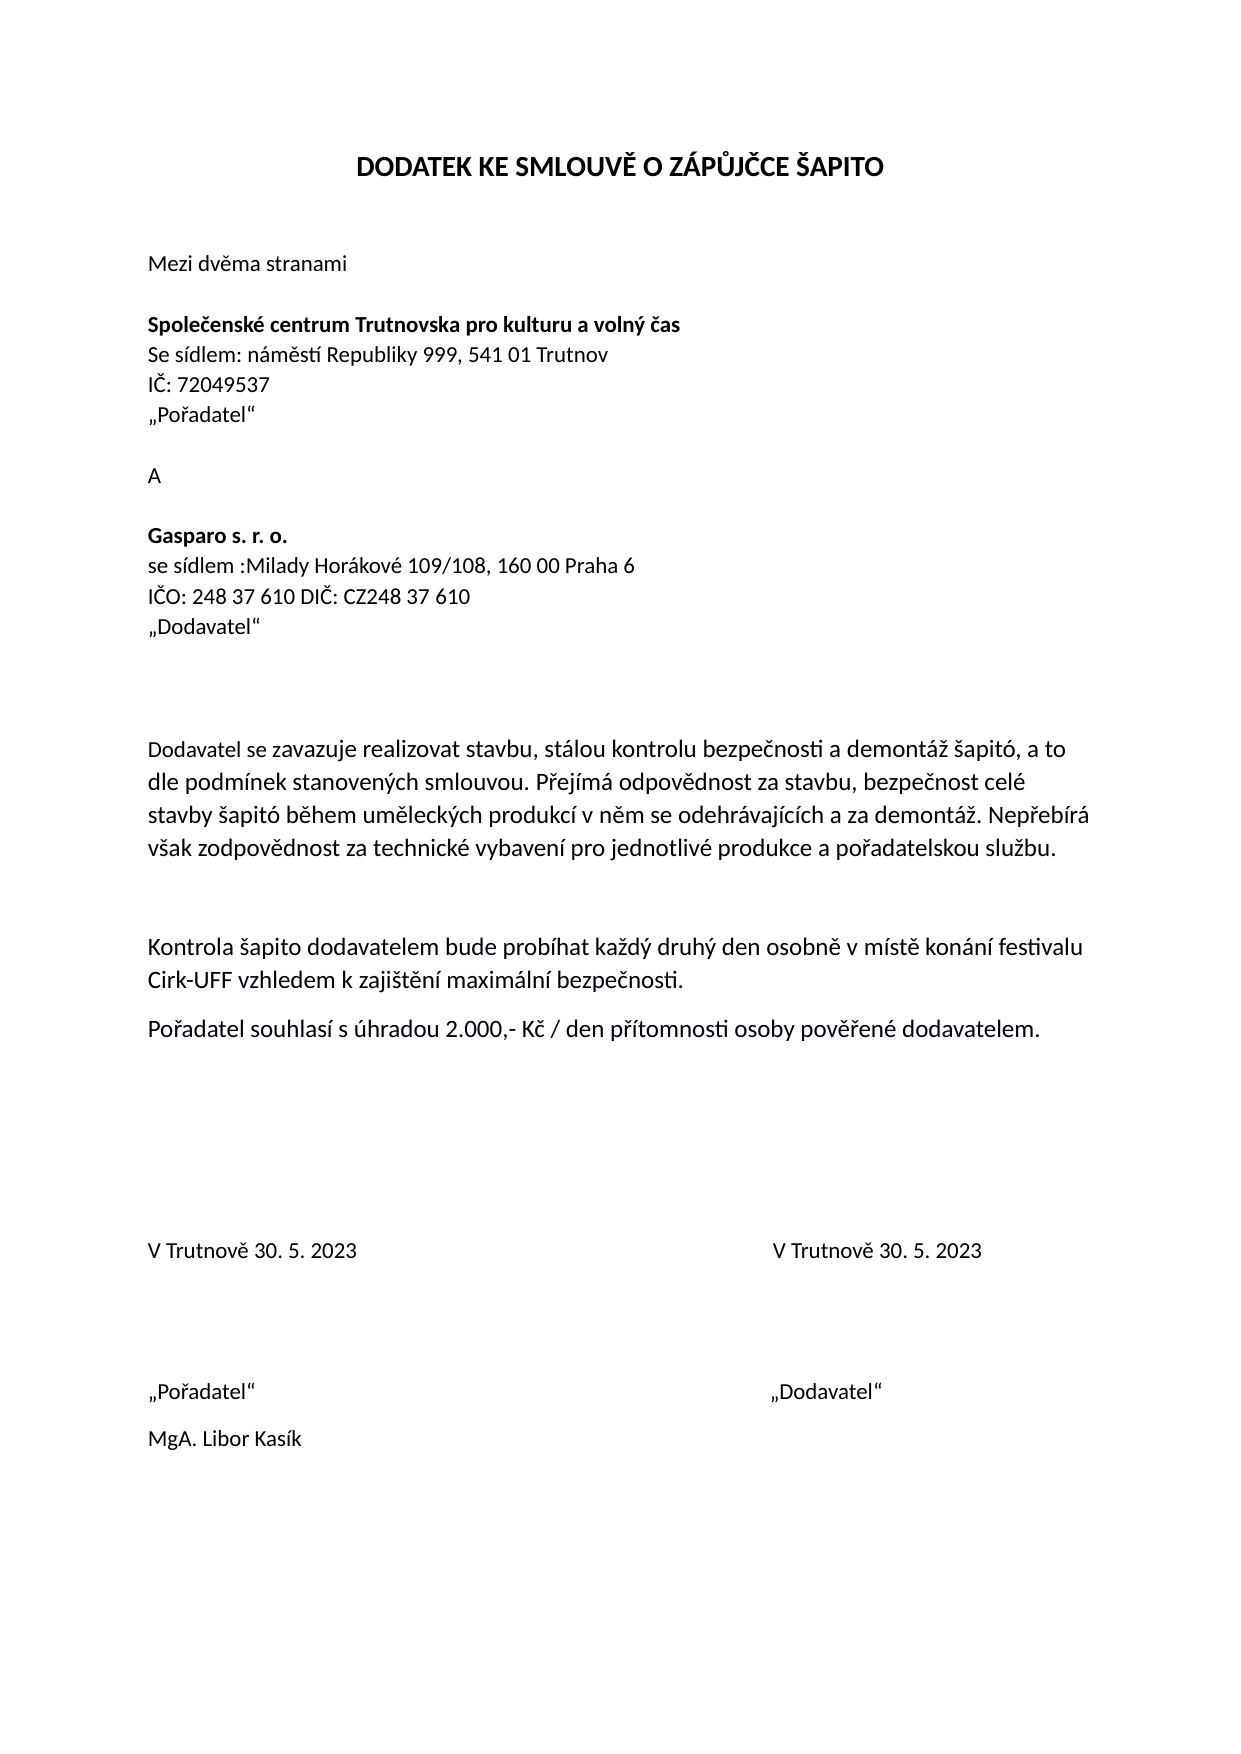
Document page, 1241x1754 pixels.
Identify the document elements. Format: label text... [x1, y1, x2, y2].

text Kontrola šapito dodavatelem bude probíhat každý druhý den osobně v místě konání festivalu Cirk-UFF vzhledem k zajištění maximální bezpečnosti. [148, 931, 1093, 994]
text A [148, 461, 1093, 489]
text MgA. Libor Kasík [148, 1424, 1093, 1452]
text Dodavatel se zavazuje realizovat stavbu, stálou kontrolu bezpečnosti a demontáž šapitó, a to dle podmínek stanovených smlouvou. Přejímá odpovědnost za stavbu, bezpečnost celé stavby šapitó během uměleckých produkcí v něm se odehrávajících a za demontáž. Nepřebírá však zodpovědnost za technické vybavení pro jednotlivé produkce a pořadatelskou službu. [148, 733, 1093, 862]
text „Pořadatel“ [148, 401, 1093, 429]
text V Trutnově 30. 5. 2023 V Trutnově 30. 5. 2023 [148, 1236, 1093, 1264]
text DODATEK KE SMLOUVĚ O ZÁPŮJČCE ŠAPITO [148, 148, 1093, 183]
text „Dodavatel“ [148, 612, 1093, 640]
text Gasparo s. r. o. [148, 521, 1093, 549]
text IČO: 248 37 610 DIČ: CZ248 37 610 [148, 582, 1093, 610]
text IČ: 72049537 [148, 370, 1093, 398]
text Pořadatel souhlasí s úhradou 2.000,- Kč / den přítomnosti osoby pověřené dodavatelem. [148, 1013, 1093, 1044]
text „Pořadatel“ „Dodavatel“ [148, 1377, 1093, 1405]
text Mezi dvěma stranami [148, 249, 1093, 278]
text se sídlem :Milady Horákové 109/108, 160 00 Praha 6 [148, 552, 1093, 580]
text Se sídlem: náměstí Republiky 999, 541 01 Trutnov [148, 340, 1093, 368]
text Společenské centrum Trutnovska pro kulturu a volný čas [148, 280, 1093, 338]
